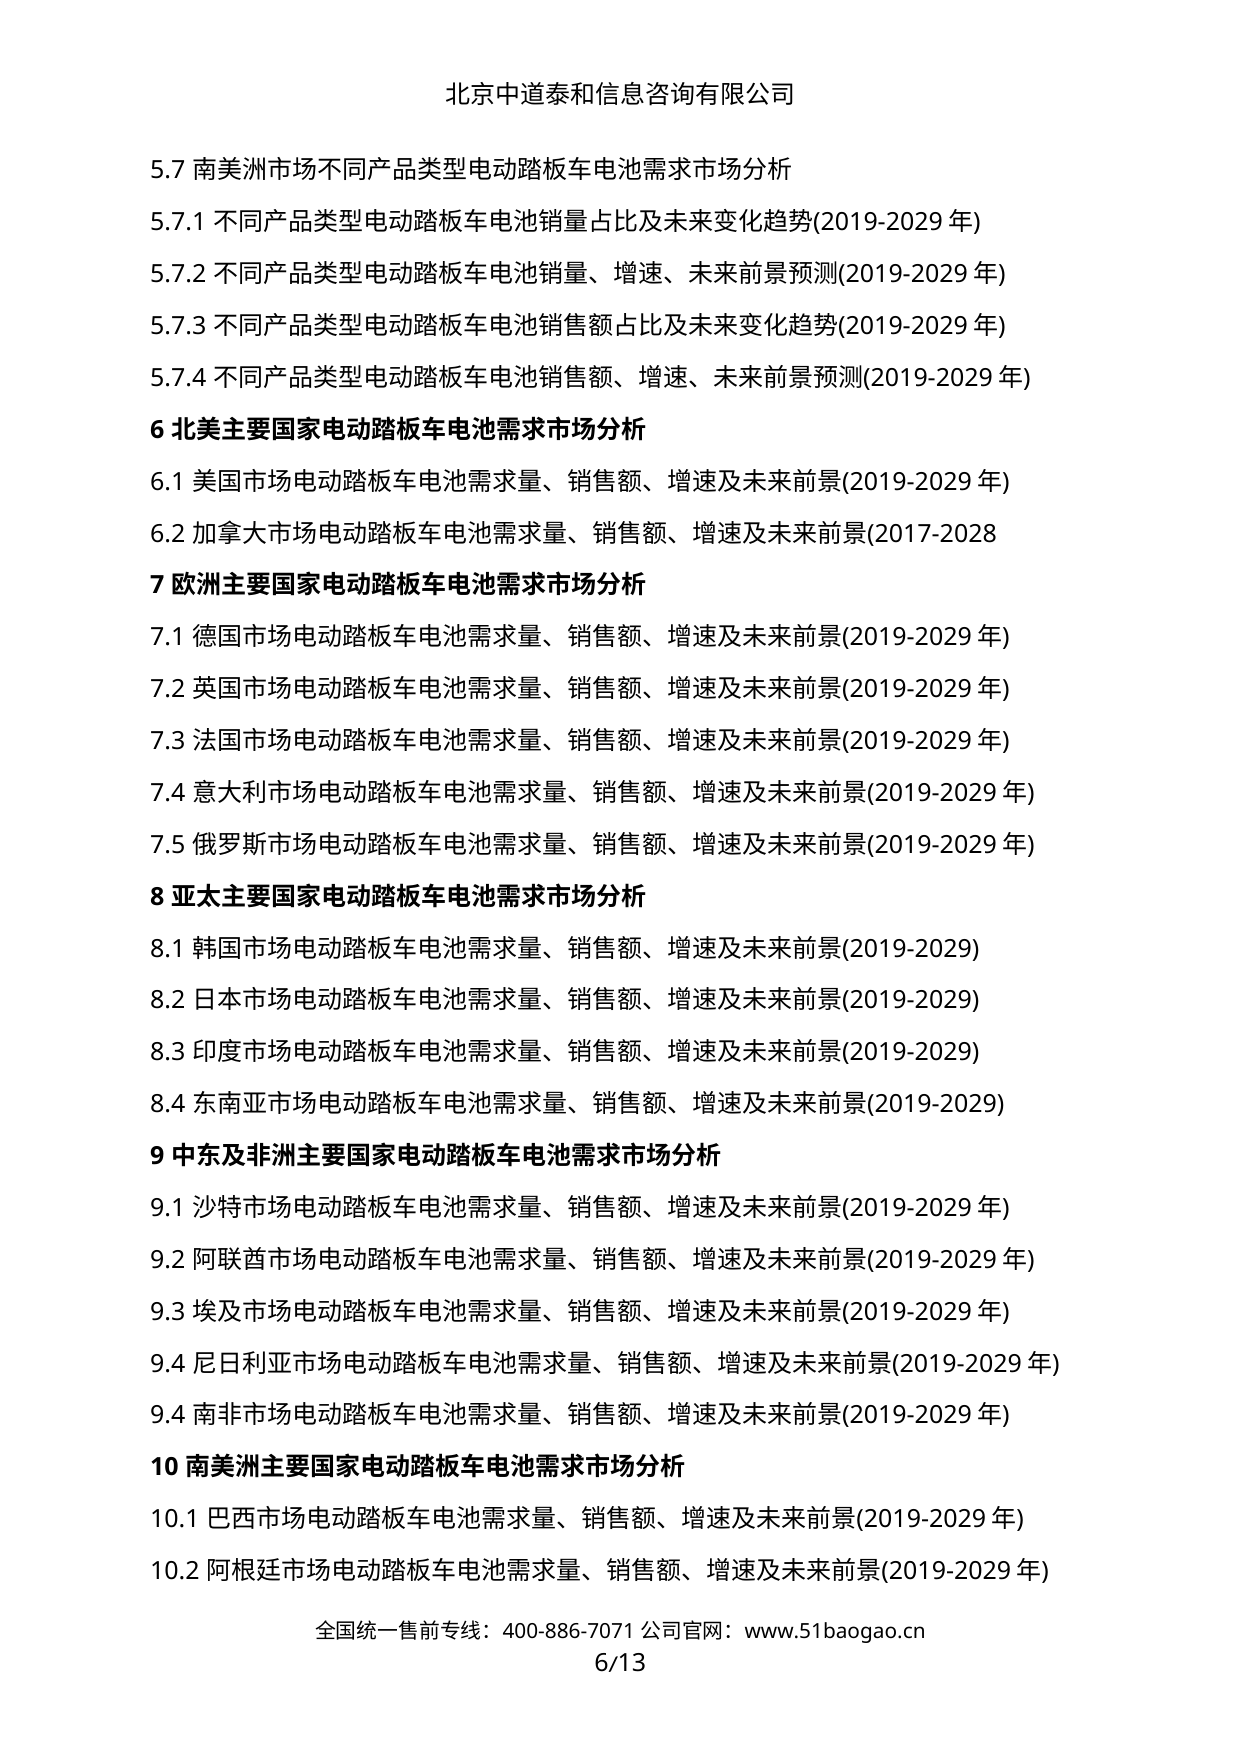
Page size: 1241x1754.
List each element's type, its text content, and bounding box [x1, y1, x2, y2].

text 5.7.2 不同产品类型电动踏板车电池销量、增速、未来前景预测(2019-2029年) [150, 254, 1090, 290]
text 5.7.4 不同产品类型电动踏板车电池销售额、增速、未来前景预测(2019-2029年) [150, 357, 1090, 394]
text 8 亚太主要国家电动踏板车电池需求市场分析 [150, 876, 1090, 912]
text 5.7 南美洲市场不同产品类型电动踏板车电池需求市场分析 [150, 150, 1090, 186]
text 7.2 英国市场电动踏板车电池需求量、销售额、增速及未来前景(2019-2029年) [150, 669, 1090, 705]
text 9.4 尼日利亚市场电动踏板车电池需求量、销售额、增速及未来前景(2019-2029年) [150, 1343, 1090, 1379]
text 8.2 日本市场电动踏板车电池需求量、销售额、增速及未来前景(2019-2029) [150, 980, 1090, 1016]
text 7.1 德国市场电动踏板车电池需求量、销售额、增速及未来前景(2019-2029年) [150, 617, 1090, 653]
text 7 欧洲主要国家电动踏板车电池需求市场分析 [150, 565, 1090, 601]
text 7.5 俄罗斯市场电动踏板车电池需求量、销售额、增速及未来前景(2019-2029年) [150, 824, 1090, 861]
text 7.3 法国市场电动踏板车电池需求量、销售额、增速及未来前景(2019-2029年) [150, 721, 1090, 757]
text 5.7.3 不同产品类型电动踏板车电池销售额占比及未来变化趋势(2019-2029年) [150, 306, 1090, 342]
text 6.2 加拿大市场电动踏板车电池需求量、销售额、增速及未来前景(2017-2028 [150, 513, 1090, 549]
text 9.4 南非市场电动踏板车电池需求量、销售额、增速及未来前景(2019-2029年) [150, 1395, 1090, 1431]
text 10.1 巴西市场电动踏板车电池需求量、销售额、增速及未来前景(2019-2029年) [150, 1499, 1090, 1535]
text 9.3 埃及市场电动踏板车电池需求量、销售额、增速及未来前景(2019-2029年) [150, 1291, 1090, 1327]
text 8.3 印度市场电动踏板车电池需求量、销售额、增速及未来前景(2019-2029) [150, 1032, 1090, 1068]
text 10.2 阿根廷市场电动踏板车电池需求量、销售额、增速及未来前景(2019-2029年) [150, 1551, 1090, 1587]
text 9 中东及非洲主要国家电动踏板车电池需求市场分析 [150, 1136, 1090, 1172]
text 9.1 沙特市场电动踏板车电池需求量、销售额、增速及未来前景(2019-2029年) [150, 1187, 1090, 1224]
text 10 南美洲主要国家电动踏板车电池需求市场分析 [150, 1447, 1090, 1483]
text 8.4 东南亚市场电动踏板车电池需求量、销售额、增速及未来前景(2019-2029) [150, 1084, 1090, 1120]
text 7.4 意大利市场电动踏板车电池需求量、销售额、增速及未来前景(2019-2029年) [150, 772, 1090, 809]
text 5.7.1 不同产品类型电动踏板车电池销量占比及未来变化趋势(2019-2029年) [150, 202, 1090, 238]
text 6.1 美国市场电动踏板车电池需求量、销售额、增速及未来前景(2019-2029年) [150, 461, 1090, 497]
text 8.1 韩国市场电动踏板车电池需求量、销售额、增速及未来前景(2019-2029) [150, 928, 1090, 964]
text 9.2 阿联酋市场电动踏板车电池需求量、销售额、增速及未来前景(2019-2029年) [150, 1239, 1090, 1276]
text 6 北美主要国家电动踏板车电池需求市场分析 [150, 409, 1090, 446]
